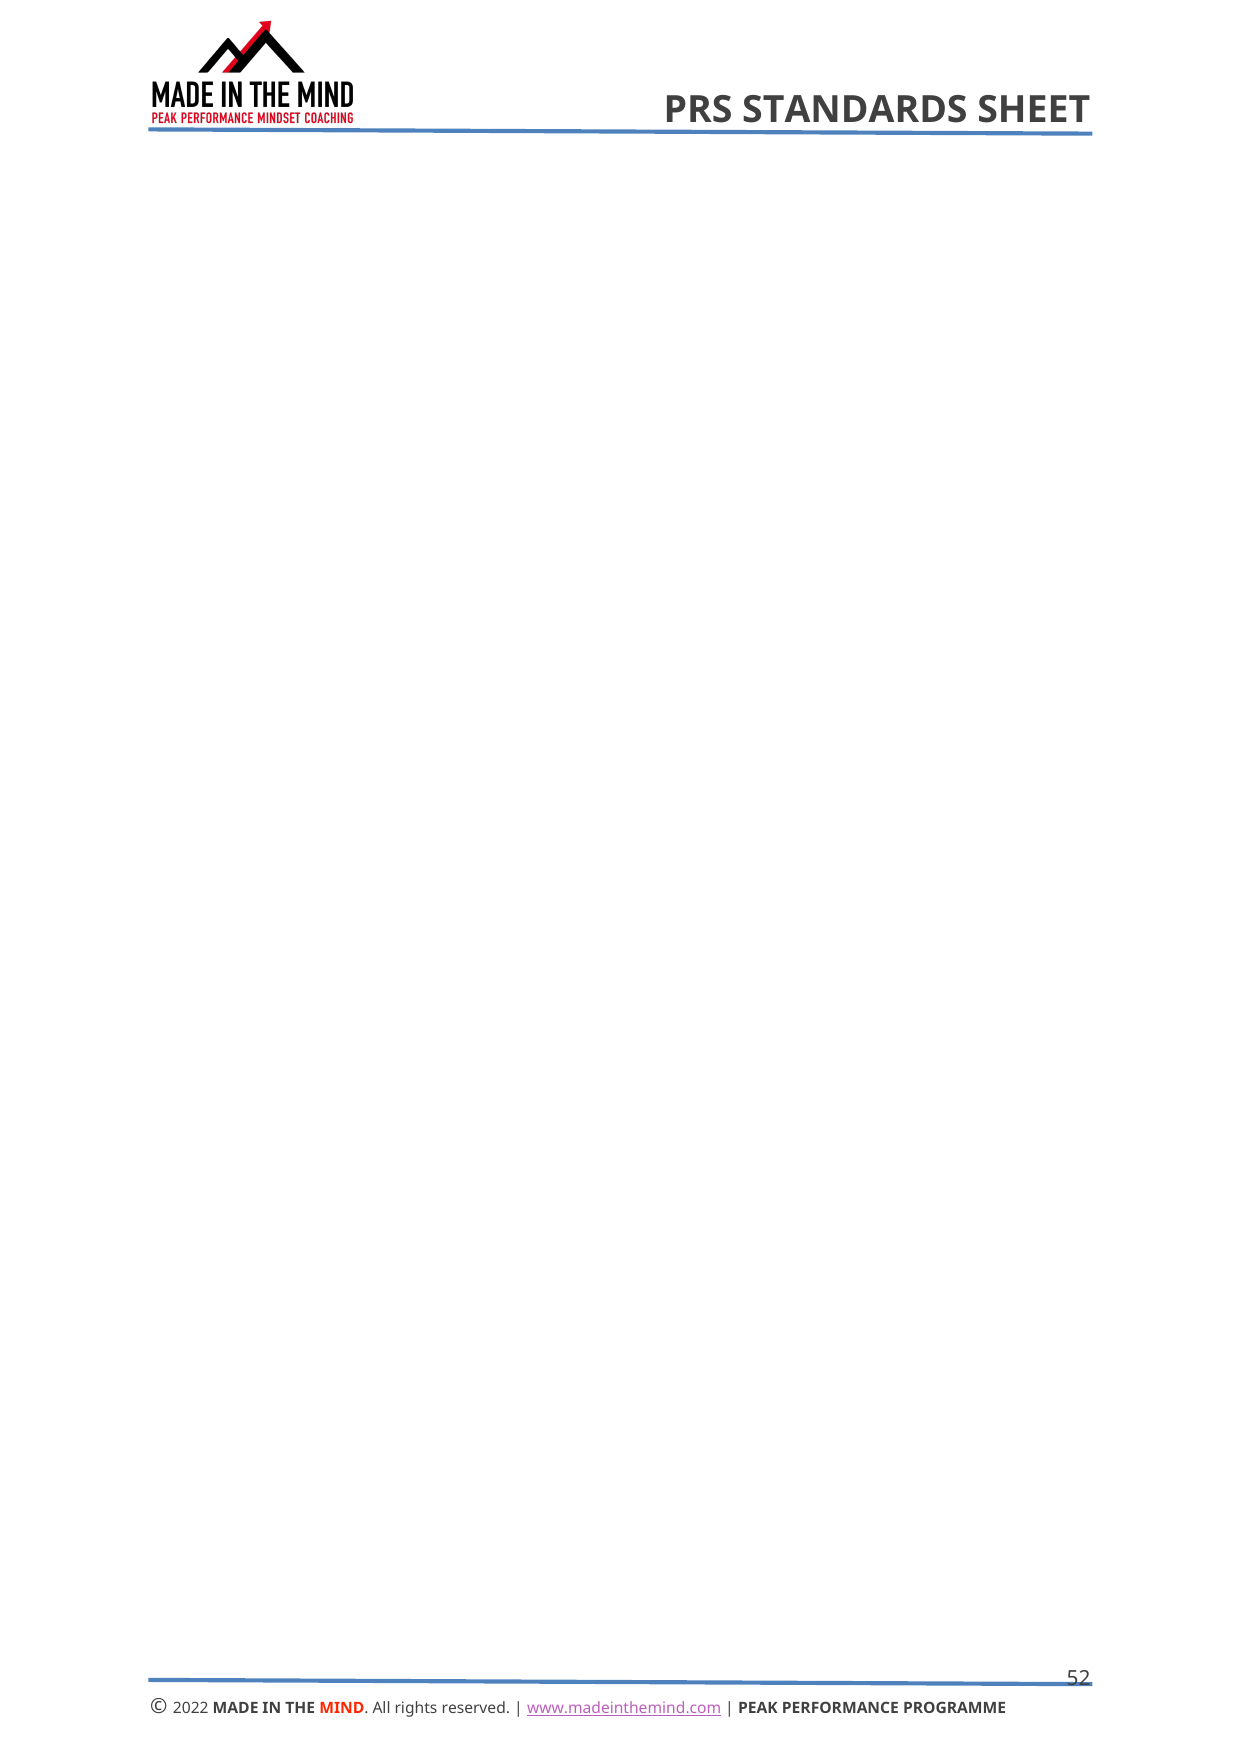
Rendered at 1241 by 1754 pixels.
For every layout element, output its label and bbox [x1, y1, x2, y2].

picture [150, 18, 370, 144]
